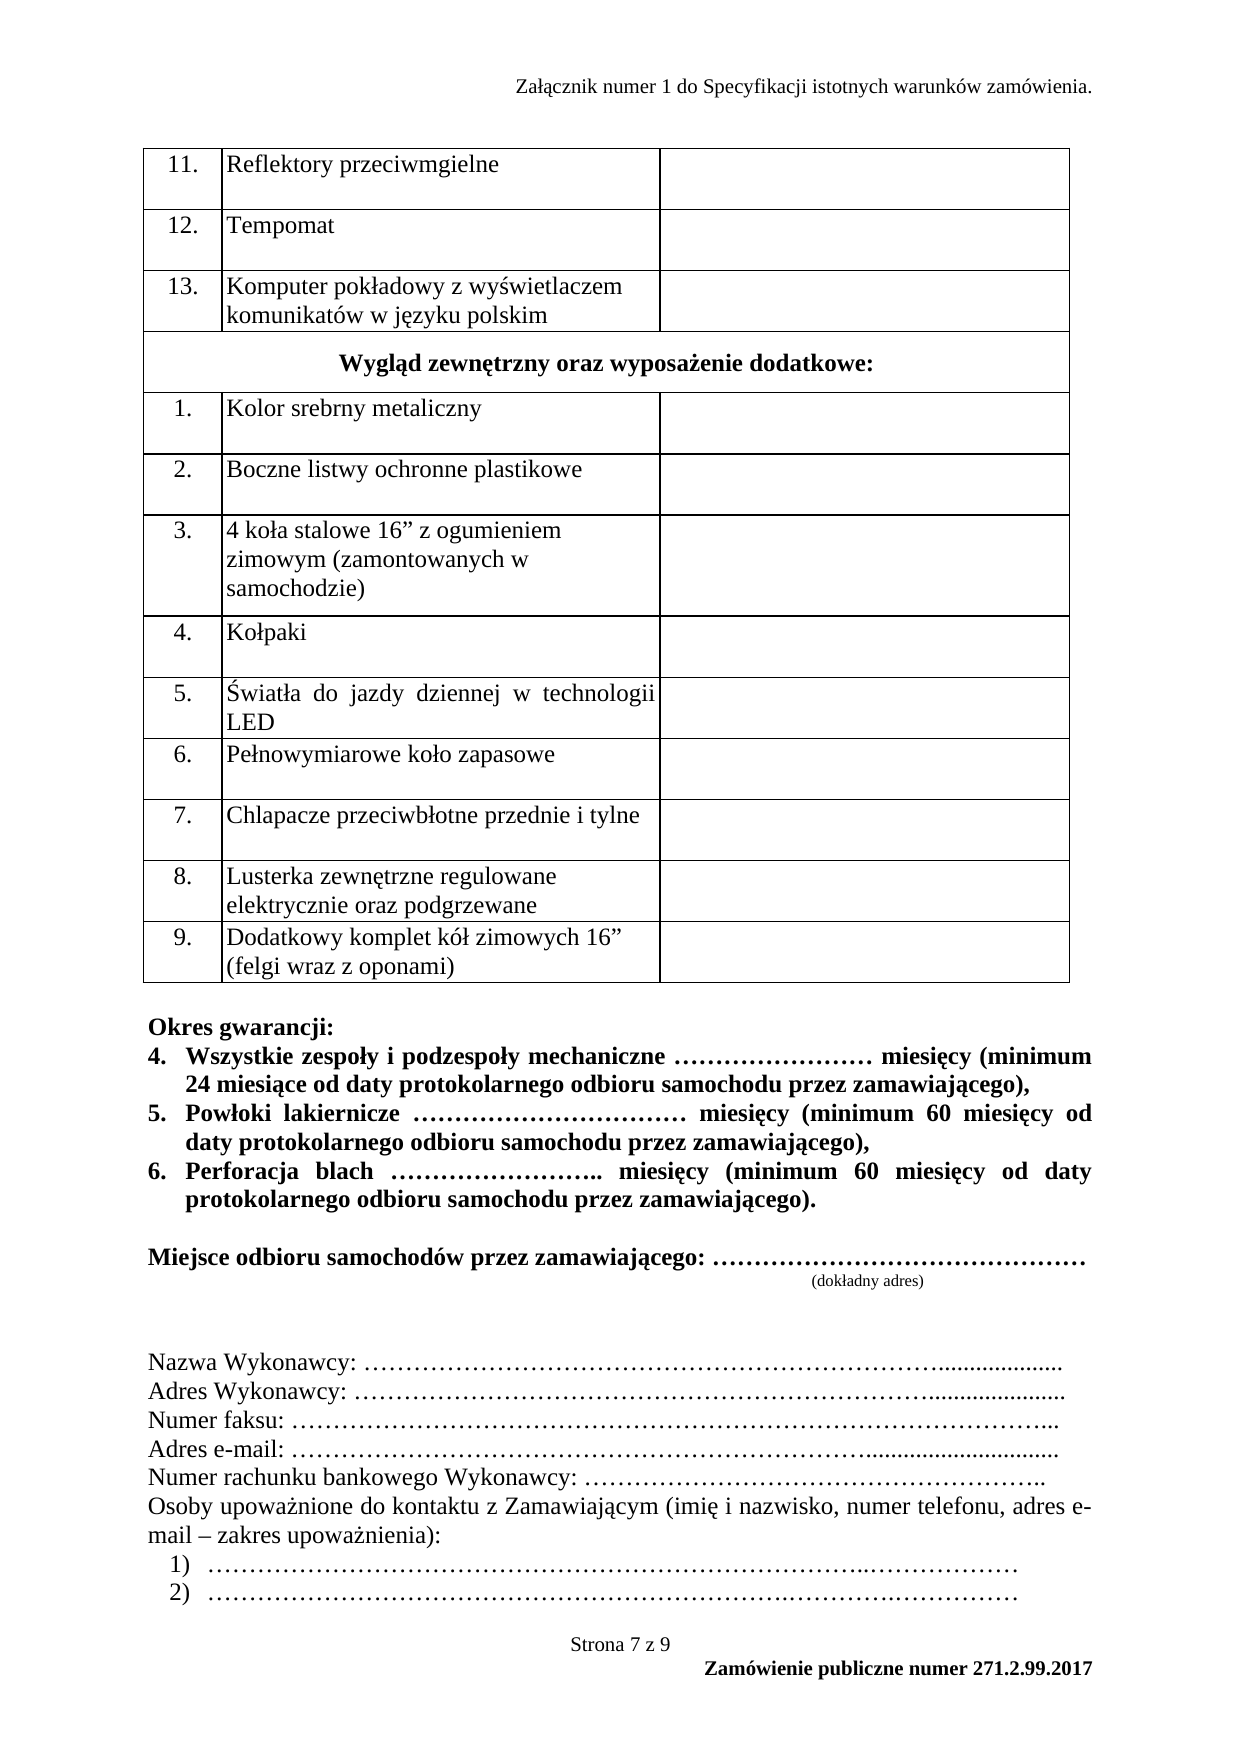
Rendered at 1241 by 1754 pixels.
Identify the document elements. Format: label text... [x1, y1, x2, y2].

table_cell 4. [144, 617, 221, 676]
text Numer faksu: ………………………………………………………………………………... [148, 1405, 1093, 1434]
table_cell 13. [144, 271, 221, 331]
table_cell 1. [144, 393, 221, 453]
list Wszystkie zespoły i podzespoły mechaniczne …………………… miesięcy (minimum 24 miesiące od daty protokolarnego odbioru samochodu przez zamawiającego), [148, 1041, 1093, 1098]
table_cell Pełnowymiarowe koło zapasowe [223, 739, 659, 798]
list …………………………………………………………….………….…………… [169, 1577, 1093, 1606]
table_cell Reflektory przeciwmgielne [223, 149, 659, 209]
table_cell [661, 455, 1069, 514]
text Nazwa Wykonawcy: …………………………………………………………….................... [148, 1347, 1093, 1376]
table_cell Światła do jazdy dziennej w technologii LED [223, 678, 659, 737]
table_cell [661, 678, 1069, 737]
table_cell Lusterka zewnętrzne regulowane elektrycznie oraz podgrzewane [223, 861, 659, 921]
table_cell 4 koła stalowe 16” z ogumieniem zimowym (zamontowanych w samochodzie) [223, 516, 659, 615]
table_cell Kołpaki [223, 617, 659, 676]
table_cell [661, 739, 1069, 798]
table_cell [661, 393, 1069, 453]
table_cell [661, 210, 1069, 270]
table_cell 5. [144, 678, 221, 737]
table_cell Tempomat [223, 210, 659, 270]
table_cell [661, 922, 1069, 982]
table_cell [661, 861, 1069, 921]
text Adres Wykonawcy: ……………………………………………………………...................... [148, 1376, 1093, 1405]
table_cell [661, 149, 1069, 209]
table_cell 6. [144, 739, 221, 798]
table_cell [661, 271, 1069, 331]
list Perforacja blach …………………….. miesięcy (minimum 60 miesięcy od daty protokolarnego odbioru samochodu przez zamawiającego). [148, 1156, 1093, 1213]
text Adres e-mail: ……………………………………………………………............................... [148, 1434, 1093, 1462]
text Miejsce odbioru samochodów przez zamawiającego: ……………………………………… [148, 1242, 1093, 1271]
table_cell Boczne listwy ochronne plastikowe [223, 455, 659, 514]
table_cell 8. [144, 861, 221, 921]
table_cell 7. [144, 800, 221, 859]
list ……………………………………………………………………..……………… [169, 1549, 1093, 1577]
table_cell Komputer pokładowy z wyświetlaczem komunikatów w języku polskim [223, 271, 659, 331]
table_cell 11. [144, 149, 221, 209]
table_cell 12. [144, 210, 221, 270]
table_cell 3. [144, 516, 221, 615]
text (dokładny adres) [811, 1271, 1093, 1290]
table_cell 9. [144, 922, 221, 982]
list Powłoki lakiernicze …………………………… miesięcy (minimum 60 miesięcy od daty protokolarnego odbioru samochodu przez zamawiającego), [148, 1098, 1093, 1156]
text Osoby upoważnione do kontaktu z Zamawiającym (imię i nazwisko, numer telefonu, adres e-mail – zakres upoważnienia): [148, 1491, 1093, 1549]
table_cell Wygląd zewnętrzny oraz wyposażenie dodatkowe: [144, 332, 1069, 392]
text Numer rachunku bankowego Wykonawcy: ……………………………………………….. [148, 1462, 1093, 1491]
table_cell 2. [144, 455, 221, 514]
table_cell [661, 617, 1069, 676]
table_cell Dodatkowy komplet kół zimowych 16” (felgi wraz z oponami) [223, 922, 659, 982]
table_cell [661, 516, 1069, 615]
table_cell Kolor srebrny metaliczny [223, 393, 659, 453]
table_cell Chlapacze przeciwbłotne przednie i tylne [223, 800, 659, 859]
text Okres gwarancji: [148, 1012, 1093, 1041]
table_cell [661, 800, 1069, 859]
